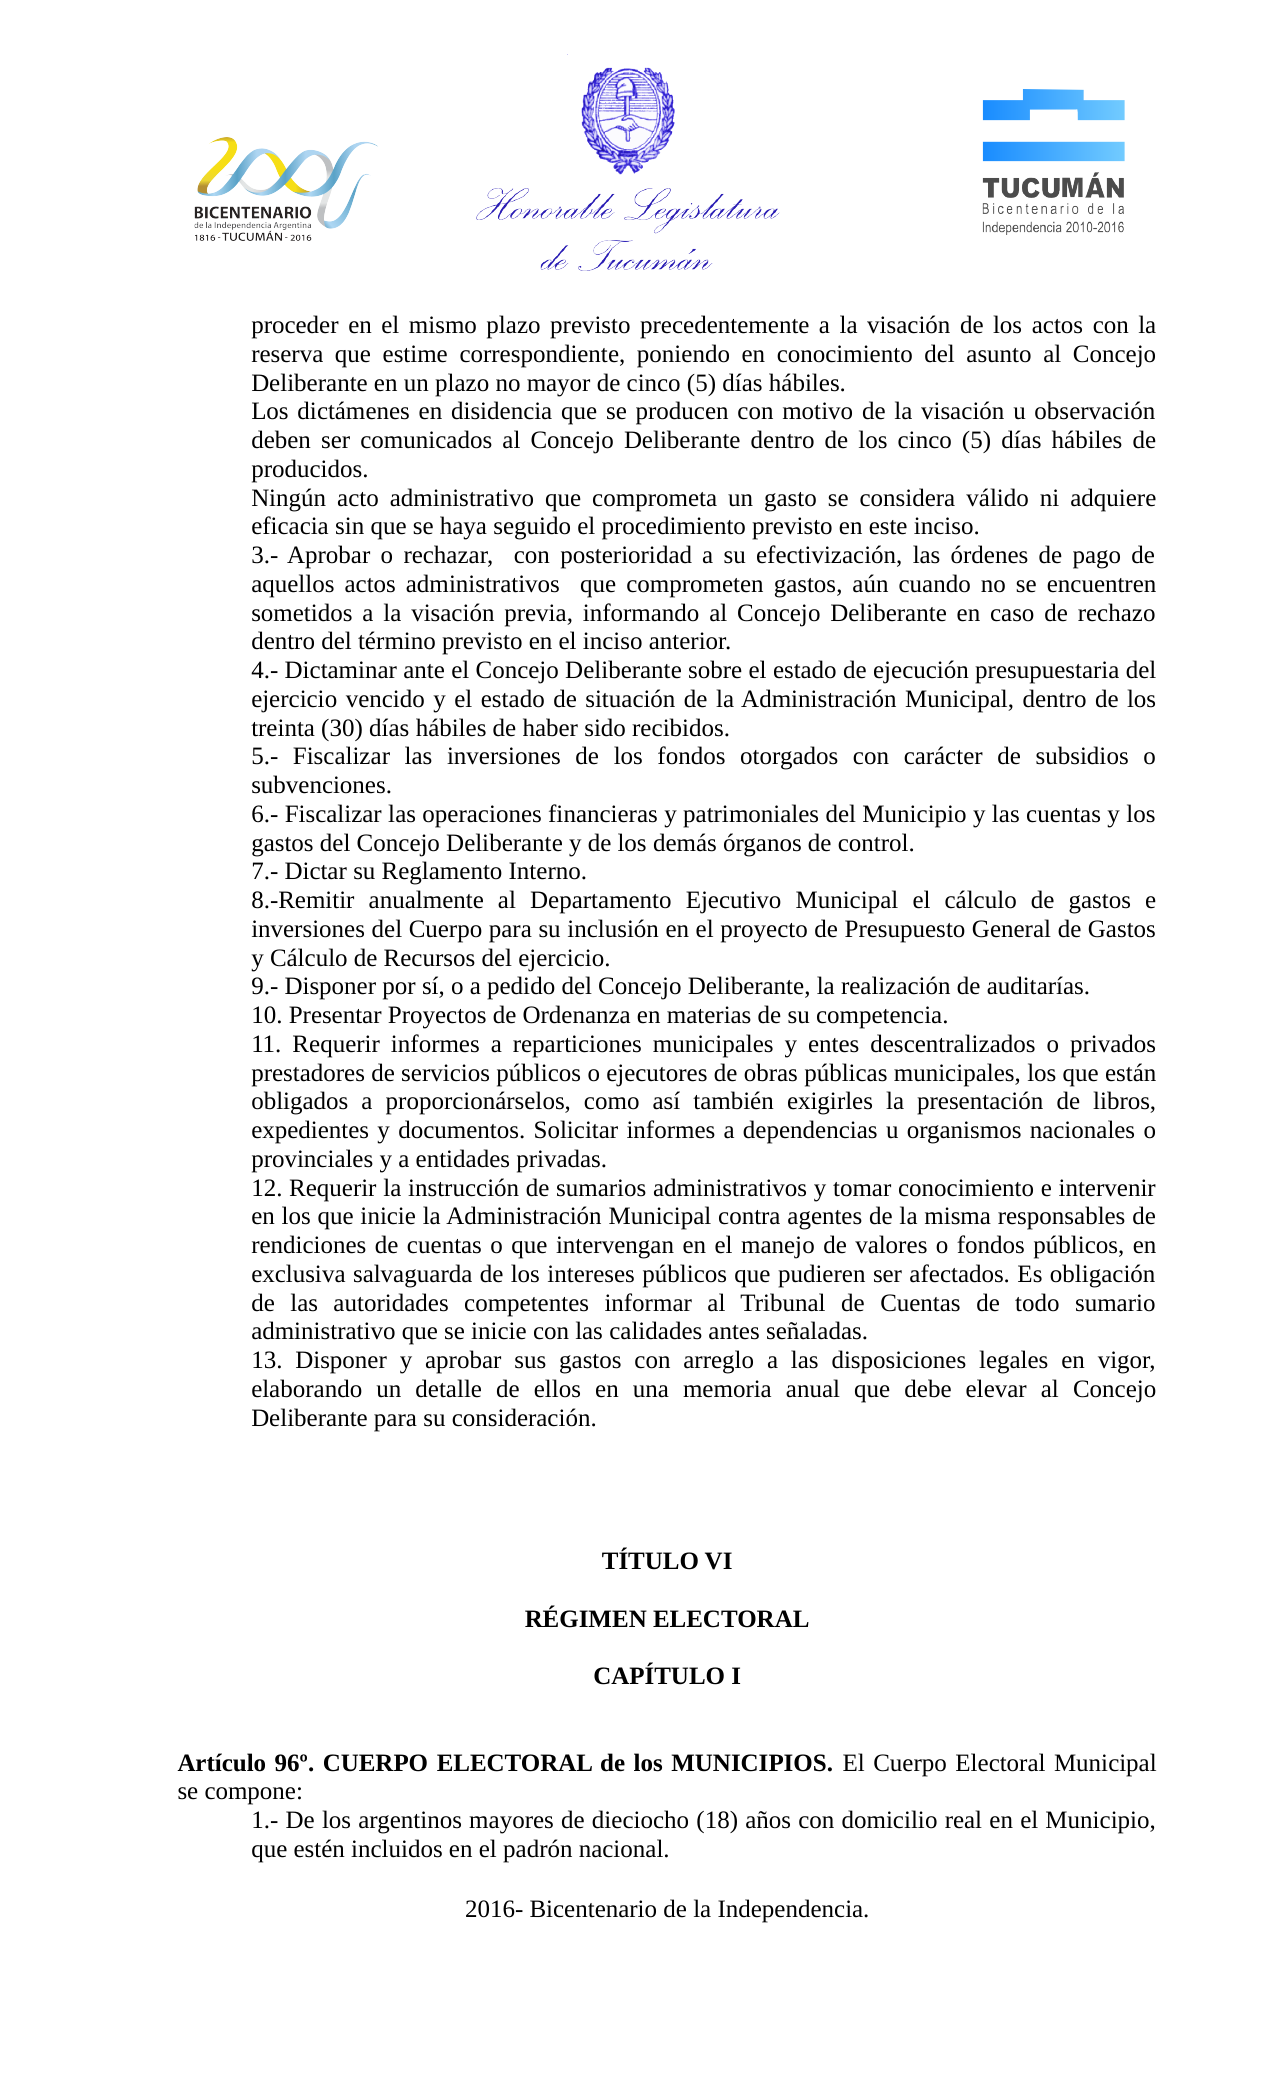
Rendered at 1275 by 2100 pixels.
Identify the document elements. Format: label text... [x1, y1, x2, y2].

picture [194, 137, 379, 241]
text TÍTULO VI [177, 1546, 1157, 1575]
picture [476, 54, 780, 271]
text CAPÍTULO I [177, 1661, 1157, 1690]
text 1.- De los argentinos mayores de dieciocho (18) años con domicilio real en el Municipio, que estén incluidos en el padrón nacional. [251, 1805, 1157, 1863]
text 6.- Fiscalizar las operaciones financieras y patrimoniales del Municipio y las cuentas y los gastos del Concejo Deliberante y de los demás órganos de control. [251, 799, 1157, 856]
text 7.- Dictar su Reglamento Interno. [251, 856, 1157, 885]
text 9.- Disponer por sí, o a pedido del Concejo Deliberante, la realización de auditarías. [251, 971, 1157, 1000]
picture [982, 89, 1127, 235]
text 13. Disponer y aprobar sus gastos con arreglo a las disposiciones legales en vigor, elaborando un detalle de ellos en una memoria anual que debe elevar al Concejo Deliberante para su consideración. [251, 1345, 1157, 1431]
text Los dictámenes en disidencia que se producen con motivo de la visación u observación deben ser comunicados al Concejo Deliberante dentro de los cinco (5) días hábiles de producidos. [251, 396, 1157, 483]
text 3.- Aprobar o rechazar, con posterioridad a su efectivización, las órdenes de pago de aquellos actos administrativos que comprometen gastos, aún cuando no se encuentren sometidos a la visación previa, informando al Concejo Deliberante en caso de rechazo dentro del término previsto en el inciso anterior. [251, 540, 1157, 655]
text 5.- Fiscalizar las inversiones de los fondos otorgados con carácter de subsidios o subvenciones. [251, 741, 1157, 799]
text RÉGIMEN ELECTORAL [177, 1604, 1157, 1633]
text Ningún acto administrativo que comprometa un gasto se considera válido ni adquiere eficacia sin que se haya seguido el procedimiento previsto en este inciso. [251, 483, 1157, 540]
text 10. Presentar Proyectos de Ordenanza en materias de su competencia. [251, 1000, 1157, 1029]
text 11. Requerir informes a reparticiones municipales y entes descentralizados o privados prestadores de servicios públicos o ejecutores de obras públicas municipales, los que están obligados a proporcionárselos, como así también exigirles la presentación de libros, expedientes y documentos. Solicitar informes a dependencias u organismos nacionales o provinciales y a entidades privadas. [251, 1029, 1157, 1173]
text Artículo 96º. CUERPO ELECTORAL de los MUNICIPIOS. El Cuerpo Electoral Municipal se compone: [177, 1748, 1157, 1805]
text 8.-Remitir anualmente al Departamento Ejecutivo Municipal el cálculo de gastos e inversiones del Cuerpo para su inclusión en el proyecto de Presupuesto General de Gastos y Cálculo de Recursos del ejercicio. [251, 885, 1157, 971]
text 12. Requerir la instrucción de sumarios administrativos y tomar conocimiento e intervenir en los que inicie contra agentes de la misma responsables de rendiciones de cuentas o que intervengan en el manejo de valores o fondos públicos, en exclusiva salvaguarda de los intereses públicos que pudieren ser afectados. Es obligación de las autoridades competentes informar al Tribunal de Cuentas de todo sumario administrativo que se inicie con las calidades antes señaladas. [251, 1173, 1157, 1345]
text 4.- Dictaminar ante el Concejo Deliberante sobre el estado de ejecución presupuestaria del ejercicio vencido y el estado de situación de , dentro de los treinta (30) días hábiles de haber sido recibidos. [251, 655, 1157, 741]
